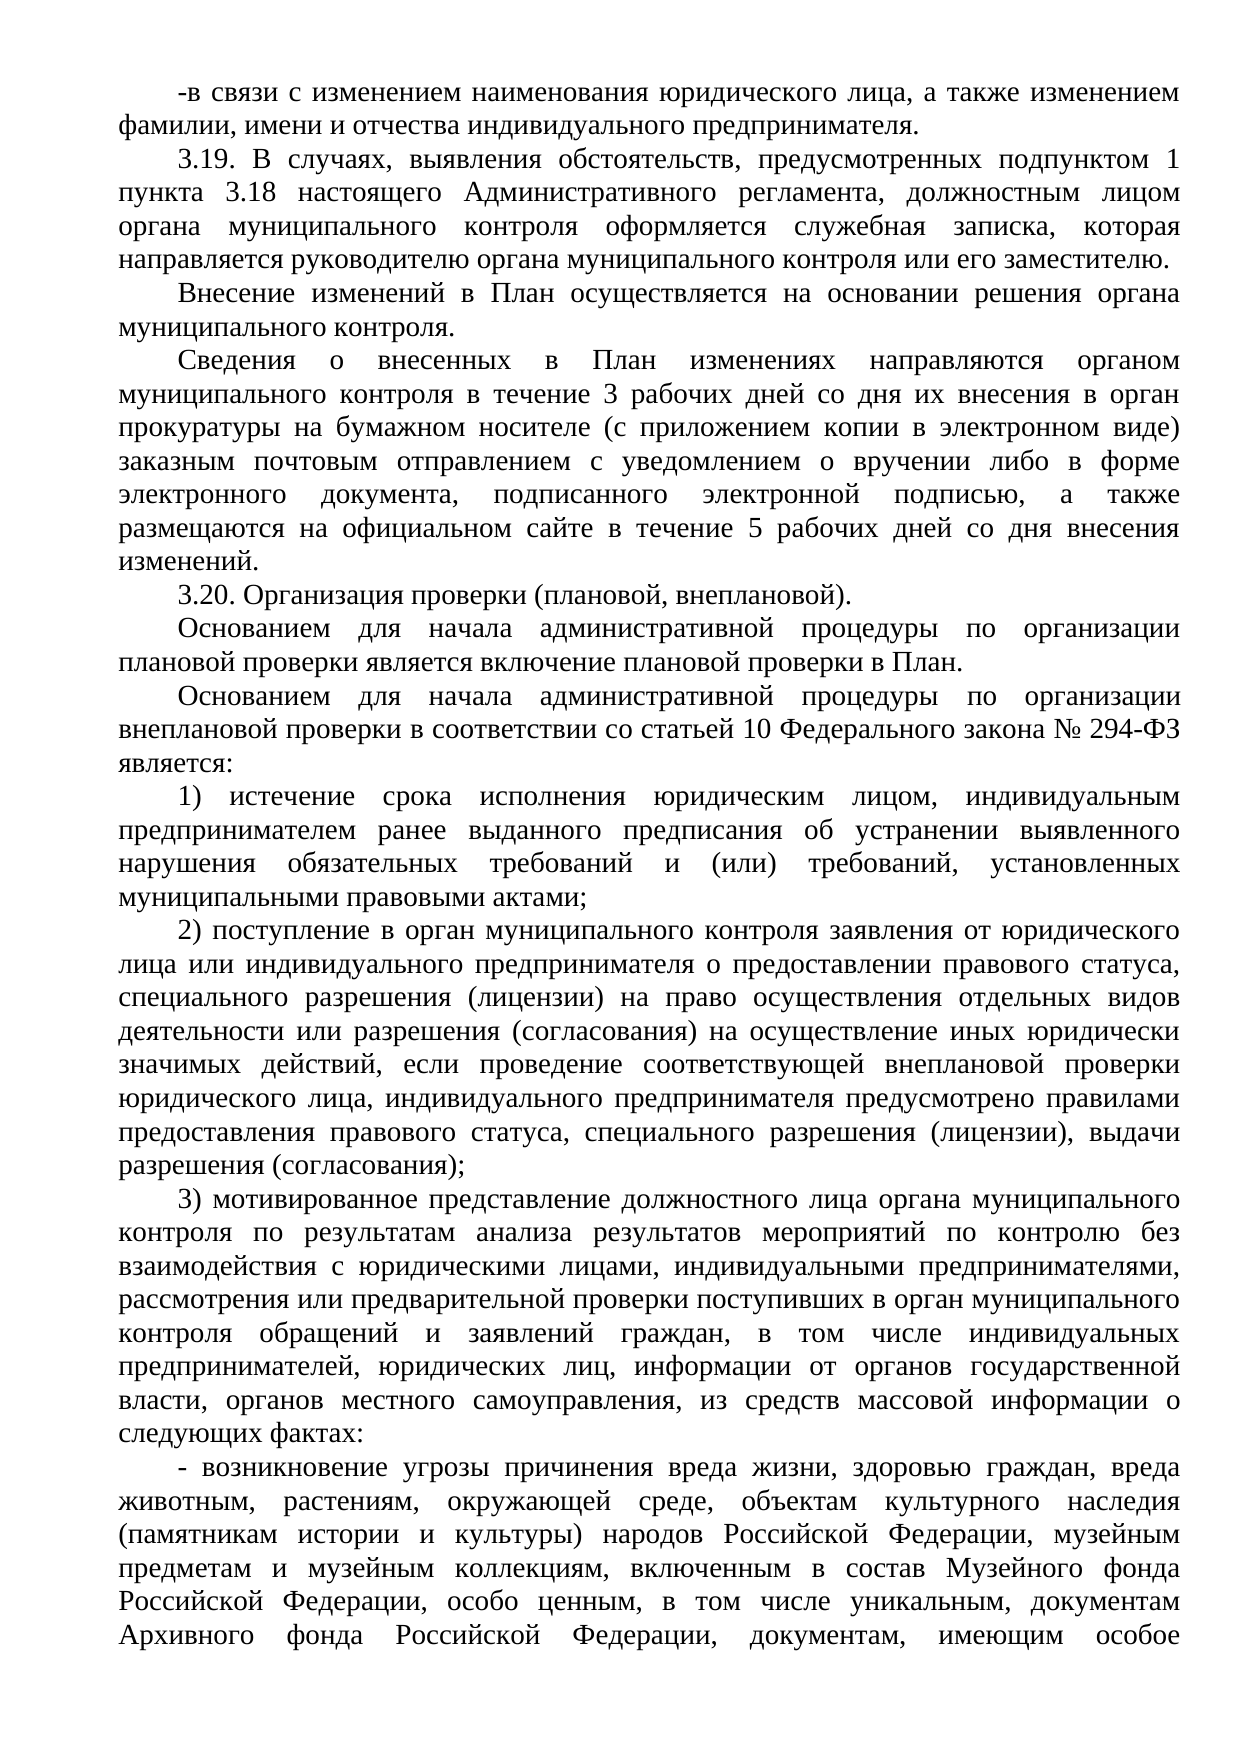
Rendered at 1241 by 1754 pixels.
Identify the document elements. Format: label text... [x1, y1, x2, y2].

text 3) мотивированное представление должностного лица органа муниципального контроля по результатам анализа результатов мероприятий по контролю без взаимодействия с юридическими лицами, индивидуальными предпринимателями, рассмотрения или предварительной проверки поступивших в орган муниципального контроля обращений и заявлений граждан, в том числе индивидуальных предпринимателей, юридических лиц, информации от органов государственной власти, органов местного самоуправления, из средств массовой информации о следующих фактах: [118, 1181, 1181, 1449]
text Основанием для начала административной процедуры по организации плановой проверки является включение плановой проверки в План. [118, 611, 1181, 678]
text Основанием для начала административной процедуры по организации внеплановой проверки в соответствии со статьей 10 Федерального закона № 294-ФЗ является: [118, 678, 1181, 778]
text Внесение изменений в План осуществляется на основании решения органа муниципального контроля. [118, 275, 1181, 342]
text 3.20. Организация проверки (плановой, внеплановой). [118, 577, 1181, 611]
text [118, 1449, 1181, 1650]
text 1) истечение срока исполнения юридическим лицом, индивидуальным предпринимателем ранее выданного предписания об устранении выявленного нарушения обязательных требований и (или) требований, установленных муниципальными правовыми актами; [118, 778, 1181, 912]
text -в связи с изменением наименования юридического лица, а также изменением фамилии, имени и отчества индивидуального предпринимателя. [118, 74, 1181, 141]
text Сведения о внесенных в План изменениях направляются органом муниципального контроля в течение 3 рабочих дней со дня их внесения в орган прокуратуры на бумажном носителе (с приложением копии в электронном виде) заказным почтовым отправлением с уведомлением о вручении либо в форме электронного документа, подписанного электронной подписью, а также размещаются на официальном сайте в течение 5 рабочих дней со дня внесения изменений. [118, 342, 1181, 577]
text 2) поступление в орган муниципального контроля заявления от юридического лица или индивидуального предпринимателя о предоставлении правового статуса, специального разрешения (лицензии) на право осуществления отдельных видов деятельности или разрешения (согласования) на осуществление иных юридически значимых действий, если проведение соответствующей внеплановой проверки юридического лица, индивидуального предпринимателя предусмотрено правилами предоставления правового статуса, специального разрешения (лицензии), выдачи разрешения (согласования); [118, 912, 1181, 1181]
text 3.19. В случаях, выявления обстоятельств, предусмотренных подпунктом 1 пункта 3.18 настоящего Административного регламента, должностным лицом органа муниципального контроля оформляется служебная записка, которая направляется руководителю органа муниципального контроля или его заместителю. [118, 141, 1181, 275]
